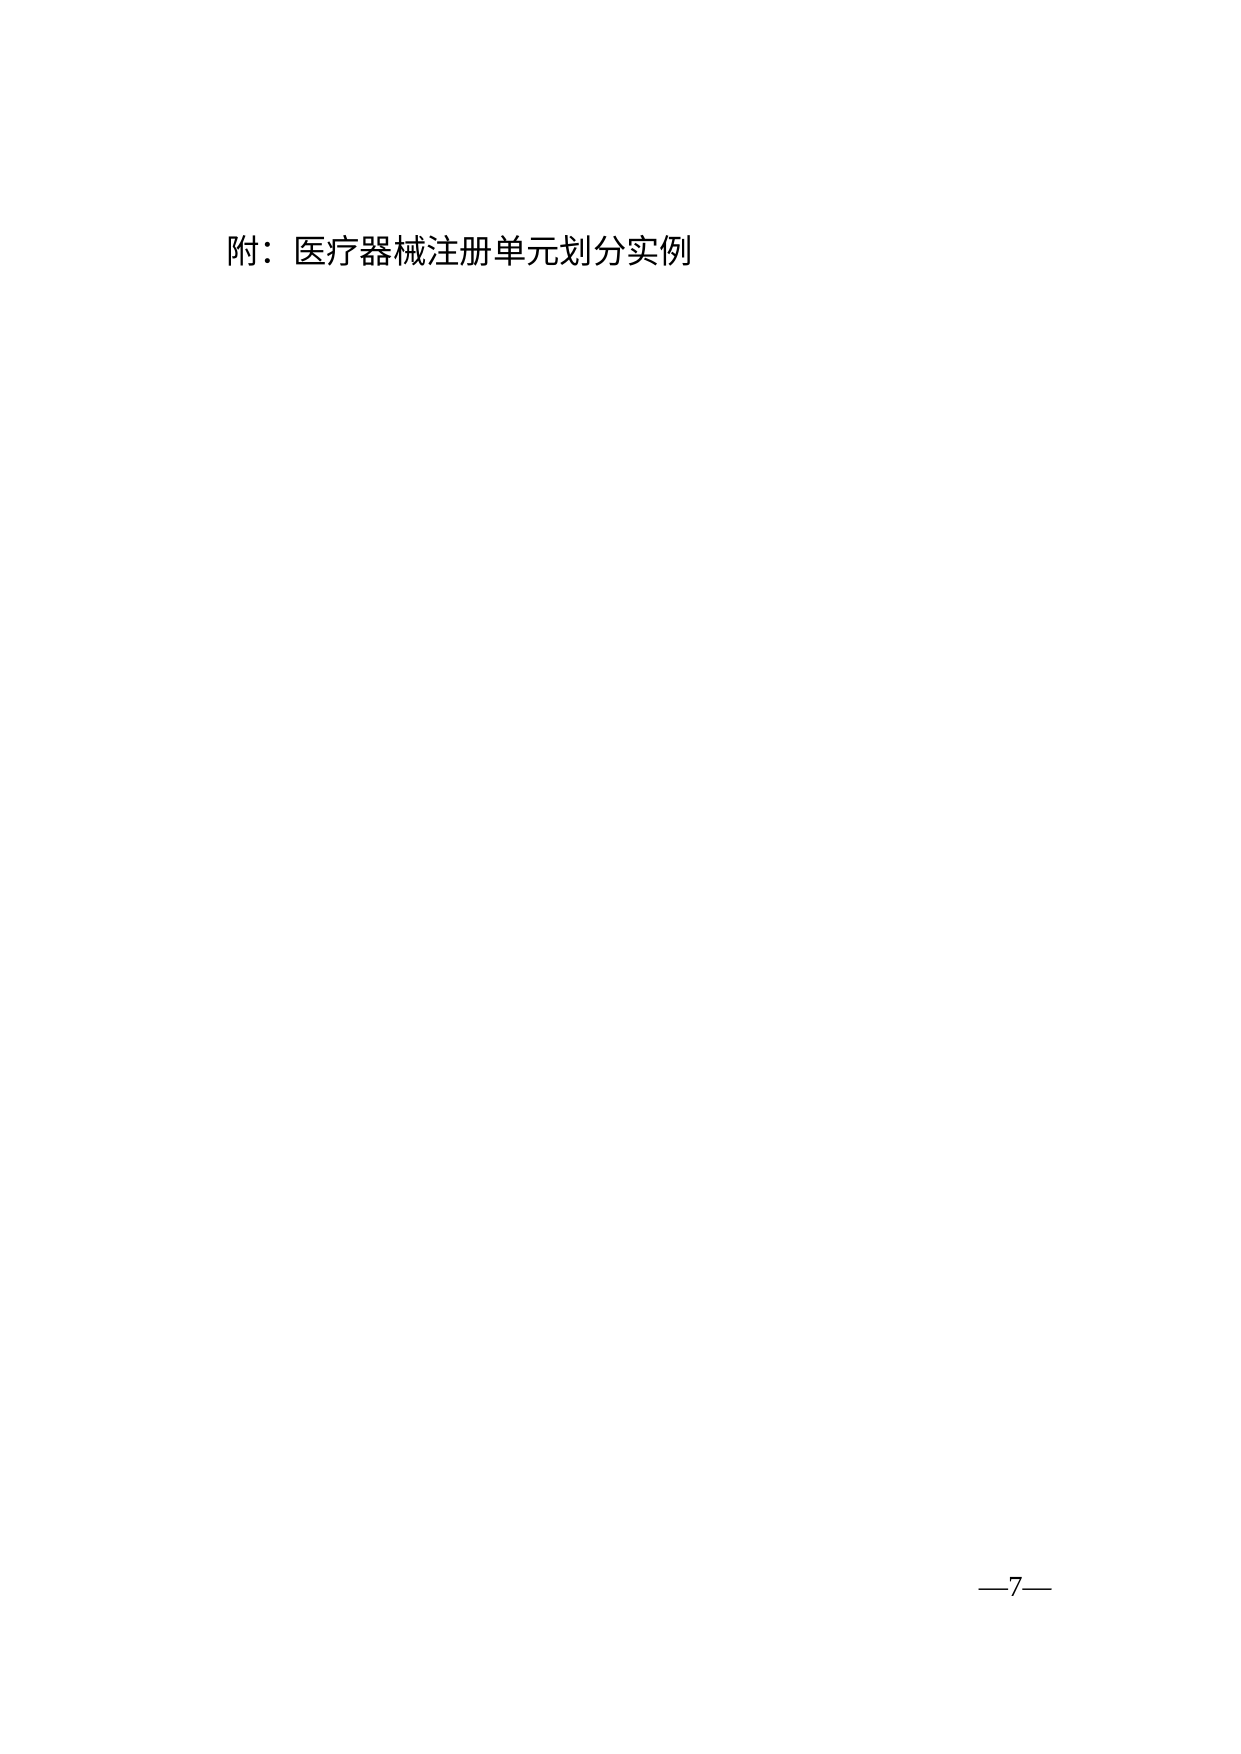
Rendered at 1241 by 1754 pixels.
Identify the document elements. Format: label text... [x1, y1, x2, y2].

text 附：医疗器械注册单元划分实例 [159, 217, 1081, 282]
